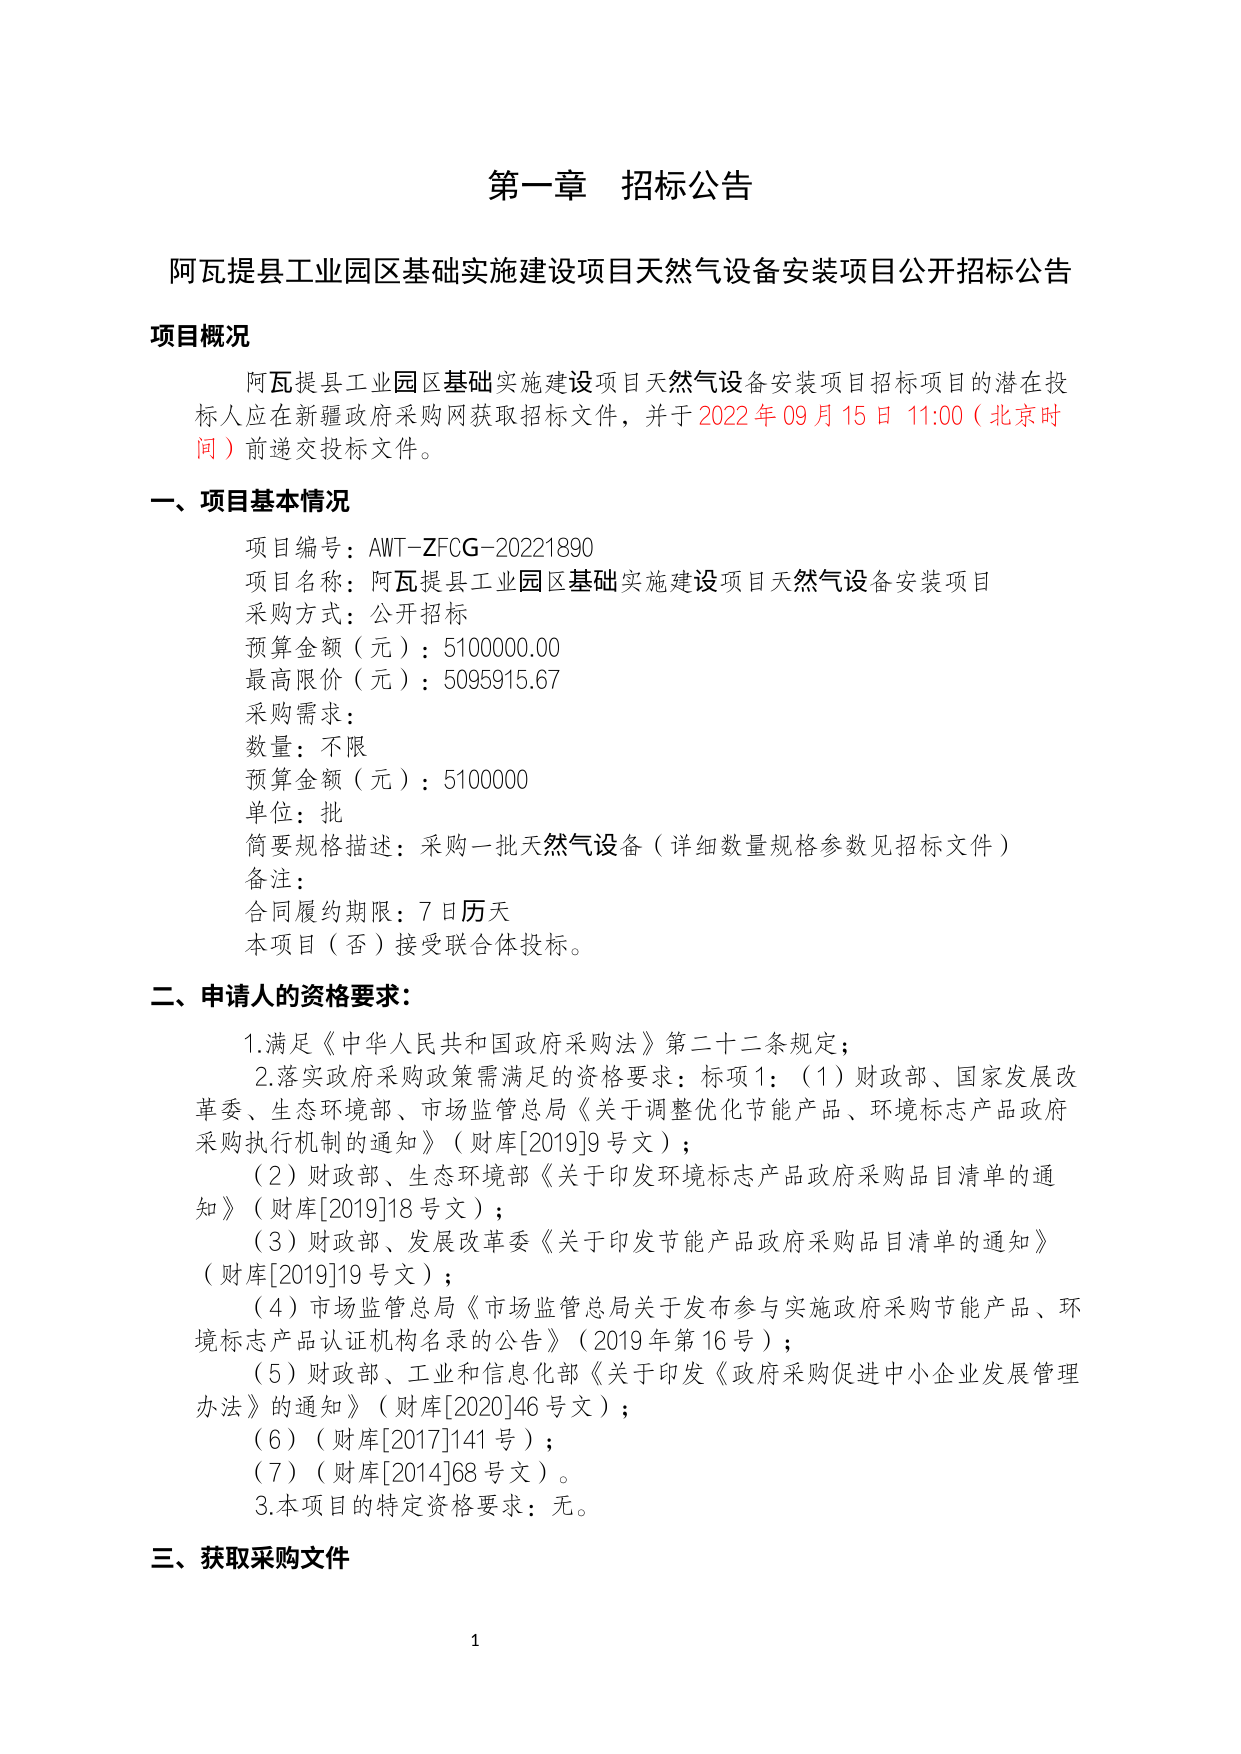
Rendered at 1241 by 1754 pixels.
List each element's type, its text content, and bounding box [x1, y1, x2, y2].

text 一、项目基本情况 [150, 467, 1090, 533]
text 三、获取采购文件 [150, 1523, 1090, 1589]
text 简要规格描述：采购一批天然气设备（详细数量规格参数见招标文件） [194, 830, 1090, 863]
text 本项目（否）接受联合体投标。 [194, 929, 1090, 962]
text 项目名称：阿瓦提县工业园区基础实施建设项目天然气设备安装项目 [194, 566, 1090, 599]
text 项目编号：AWT-ZFCG-20221890 [194, 533, 1090, 566]
text （4）市场监管总局《市场监管总局关于发布参与实施政府采购节能产品、环境标志产品认证机构名录的公告》（2019年第16号）； [194, 1292, 1090, 1358]
text 1.满足《中华人民共和国政府采购法》第二十二条规定； [194, 1028, 1090, 1061]
text 合同履约期限：7日历天 [194, 896, 1090, 929]
text 二、申请人的资格要求： [150, 962, 1090, 1028]
text 阿瓦提县工业园区基础实施建设项目天然气设备安装项目公开招标公告 [150, 236, 1090, 302]
text 预算金额（元）：5100000 [194, 764, 1090, 797]
text 项目概况 [150, 302, 1090, 368]
text 2.落实政府采购政策需满足的资格要求：标项1：（1）财政部、国家发展改革委、生态环境部、市场监管总局《关于调整优化节能产品、环境标志产品政府采购执行机制的通知》（财库[2019]9号文）； [194, 1061, 1090, 1160]
text （2）财政部、生态环境部《关于印发环境标志产品政府采购品目清单的通知》（财库[2019]18号文）； [194, 1160, 1090, 1226]
text 备注： [194, 863, 1090, 896]
list 招标公告 [150, 151, 1090, 217]
text （5）财政部、工业和信息化部《关于印发《政府采购促进中小企业发展管理办法》的通知》（财库[2020]46号文）； [194, 1358, 1090, 1424]
text 阿瓦提县工业园区基础实施建设项目天然气设备安装项目招标项目的潜在投标人应在新疆政府采购网获取招标文件，并于2022年09月15日 11:00（北京时间）前递交投标文件。 [194, 368, 1090, 467]
text 采购需求： [194, 698, 1090, 731]
text （6）（财库[2017]141号）； [194, 1424, 1090, 1457]
text 3.本项目的特定资格要求：无。 [194, 1490, 1090, 1523]
text （7）（财库[2014]68号文）。 [194, 1457, 1090, 1490]
text （3）财政部、发展改革委《关于印发节能产品政府采购品目清单的通知》（财库[2019]19号文）； [194, 1226, 1090, 1292]
text 数量：不限 [194, 731, 1090, 764]
text 采购方式：公开招标 [194, 599, 1090, 632]
text 预算金额（元）：5100000.00 [194, 632, 1090, 665]
text 单位：批 [194, 797, 1090, 830]
text 最高限价（元）：5095915.67 [194, 665, 1090, 698]
